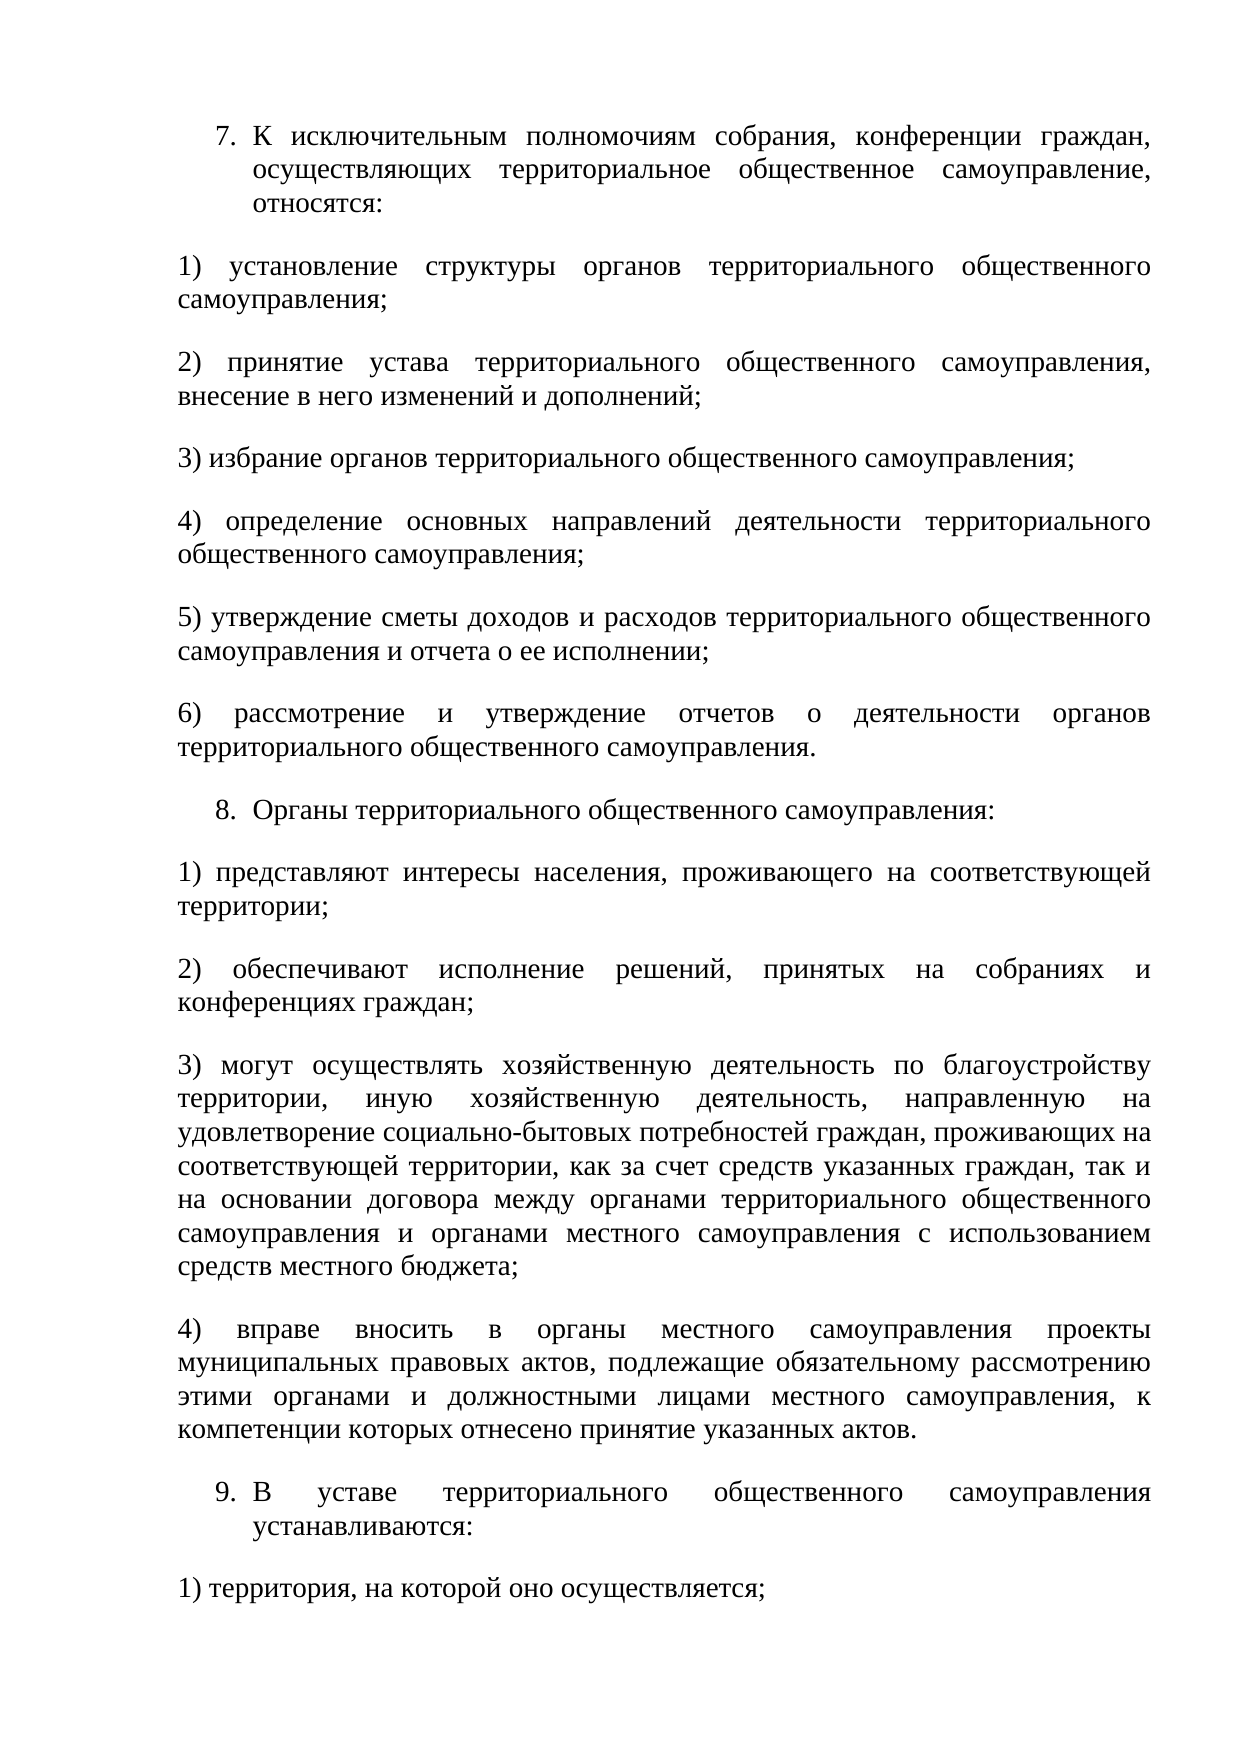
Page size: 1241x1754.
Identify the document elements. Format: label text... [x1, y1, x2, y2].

text 1) установление структуры органов территориального общественного самоуправления; [177, 248, 1152, 315]
list В уставе территориального общественного самоуправления устанавливаются: [215, 1474, 1152, 1541]
text 4) вправе вносить в органы местного самоуправления проекты муниципальных правовых актов, подлежащие обязательному рассмотрению этими органами и должностными лицами местного самоуправления, к компетенции которых отнесено принятие указанных актов. [177, 1311, 1152, 1445]
text 6) рассмотрение и утверждение отчетов о деятельности органов территориального общественного самоуправления. [177, 696, 1152, 763]
text 4) определение основных направлений деятельности территориального общественного самоуправления; [177, 503, 1152, 570]
text 1) представляют интересы населения, проживающего на соответствующей территории; [177, 854, 1152, 922]
list К исключительным полномочиям собрания, конференции граждан, осуществляющих территориальное общественное самоуправление, относятся: [215, 118, 1152, 219]
text 3) избрание органов территориального общественного самоуправления; [177, 440, 1152, 474]
list Органы территориального общественного самоуправления: [215, 792, 1152, 825]
text 1) территория, на которой оно осуществляется; [177, 1571, 1152, 1604]
text 3) могут осуществлять хозяйственную деятельность по благоустройству территории, иную хозяйственную деятельность, направленную на удовлетворение социально-бытовых потребностей граждан, проживающих на соответствующей территории, как за счет средств указанных граждан, так и на основании договора между органами территориального общественного самоуправления и органами местного самоуправления с использованием средств местного бюджета; [177, 1047, 1152, 1282]
text 2) обеспечивают исполнение решений, принятых на собраниях и конференциях граждан; [177, 951, 1152, 1018]
text 2) принятие устава территориального общественного самоуправления, внесение в него изменений и дополнений; [177, 344, 1152, 411]
text 5) утверждение сметы доходов и расходов территориального общественного самоуправления и отчета о ее исполнении; [177, 599, 1152, 666]
